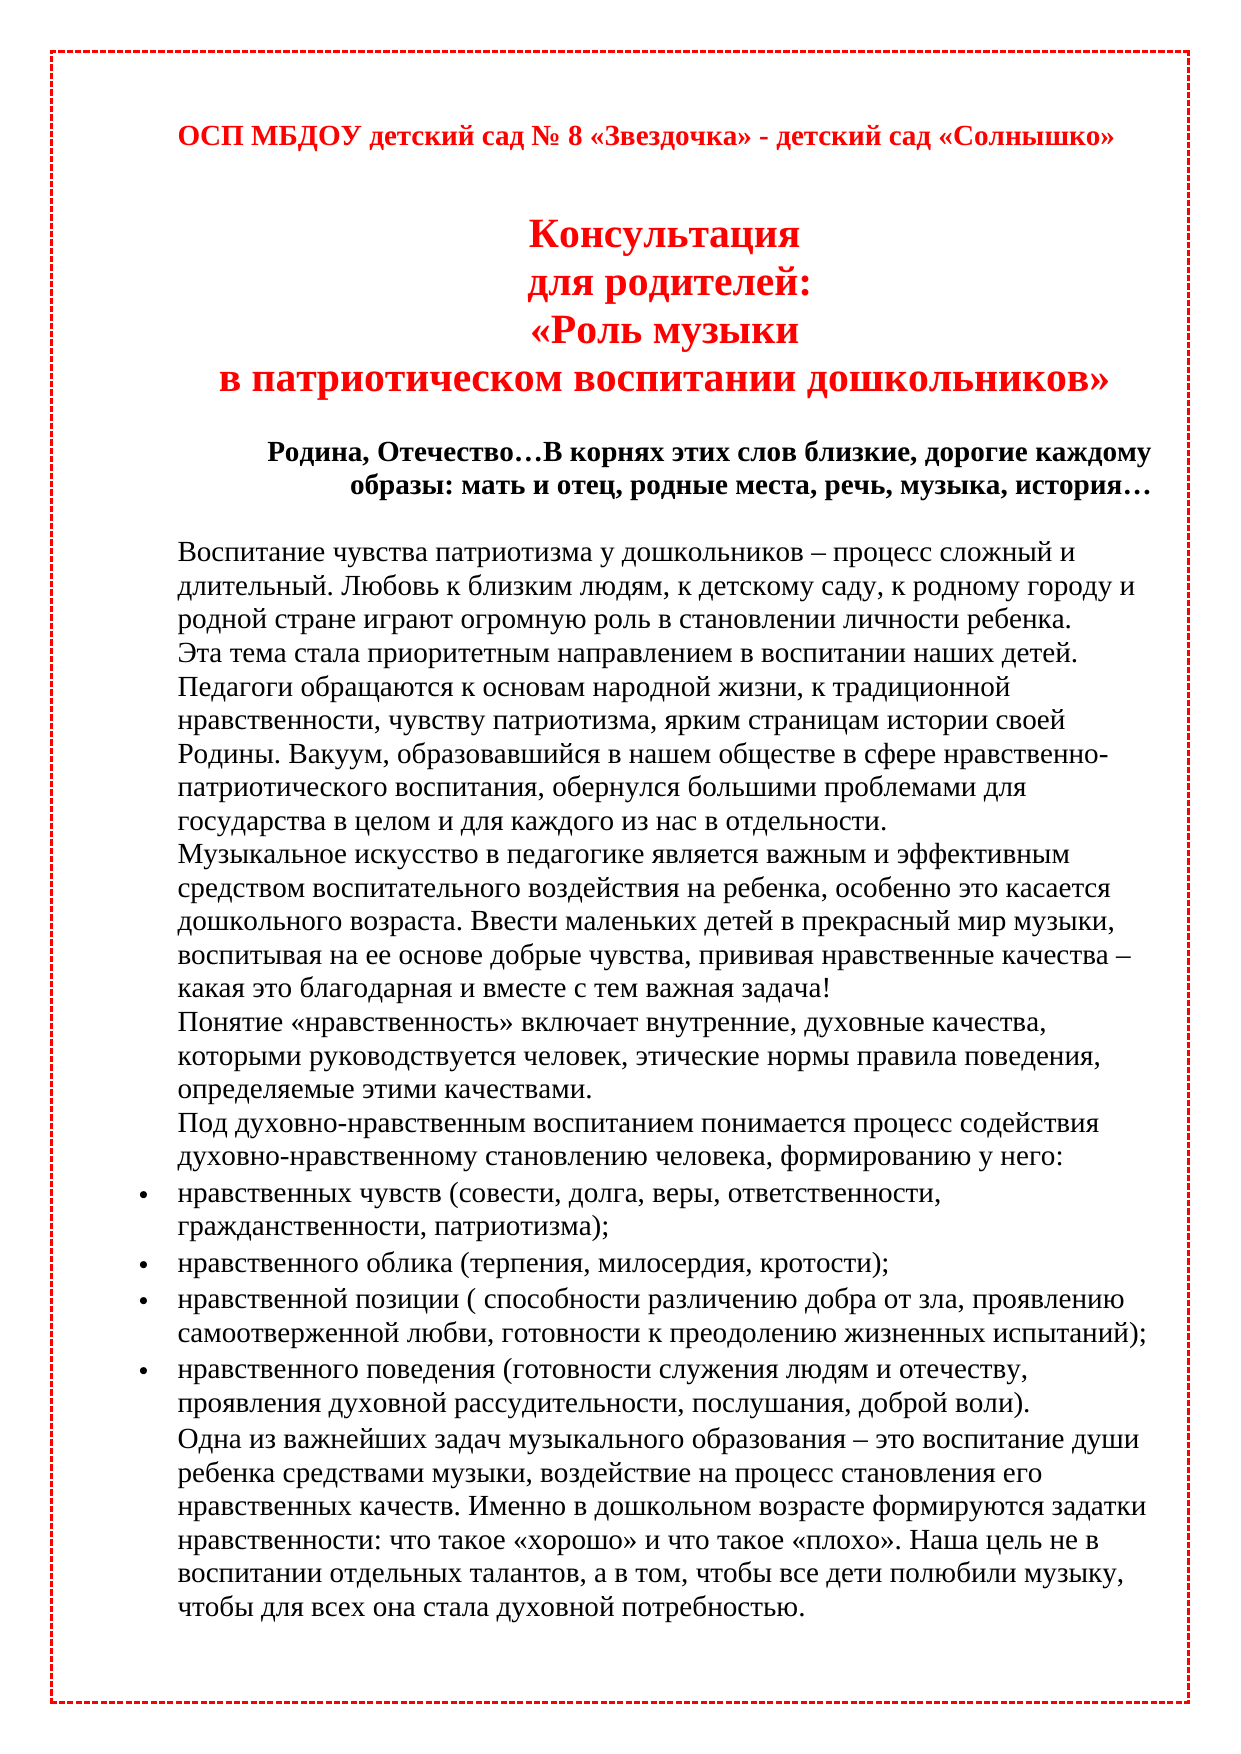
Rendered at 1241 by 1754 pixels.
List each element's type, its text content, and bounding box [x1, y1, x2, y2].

text ОСП МБДОУ детский сад № 8 «Звездочка» - детский сад «Солнышко» [177, 118, 1152, 152]
text в патриотическом воспитании дошкольников» [177, 352, 1152, 400]
text Музыкальное искусство в педагогике является важным и эффективным средством воспитательного воздействия на ребенка, особенно это касается дошкольного возраста. Ввести маленьких детей в прекрасный мир музыки, воспитывая на ее основе добрые чувства, прививая нравственные качества – какая это благодарная и вместе с тем важная задача! [177, 836, 1152, 1004]
list нравственного облика (терпения, милосердия, кротости); [140, 1245, 1152, 1278]
text «Роль музыки [177, 304, 1152, 352]
text Родина, Отечество…В корнях этих слов близкие, дорогие каждому образы: мать и отец, родные места, речь, музыка, история… [177, 434, 1152, 501]
text для родителей: [177, 257, 1152, 304]
list нравственного поведения (готовности служения людям и отечеству, проявления духовной рассудительности, послушания, доброй воли). [140, 1351, 1152, 1418]
text Консультация [177, 209, 1152, 257]
list нравственной позиции ( способности различению добра от зла, проявлению самоотверженной любви, готовности к преодолению жизненных испытаний); [140, 1281, 1152, 1348]
list нравственных чувств (совести, долга, веры, ответственности, гражданственности, патриотизма); [140, 1175, 1152, 1242]
text Воспитание чувства патриотизма у дошкольников – процесс сложный и длительный. Любовь к близким людям, к детскому саду, к родному городу и родной стране играют огромную роль в становлении личности ребенка. [177, 534, 1152, 635]
text Понятие «нравственность» включает внутренние, духовные качества, которыми руководствуется человек, этические нормы правила поведения, определяемые этими качествами. [177, 1004, 1152, 1105]
text Одна из важнейших задач музыкального образования – это воспитание души ребенка средствами музыки, воздействие на процесс становления его нравственных качеств. Именно в дошкольном возрасте формируются задатки нравственности: что такое «хорошо» и что такое «плохо». Наша цель не в воспитании отдельных талантов, а в том, чтобы все дети полюбили музыку, чтобы для всех она стала духовной потребностью. [177, 1421, 1152, 1622]
text Эта тема стала приоритетным направлением в воспитании наших детей. Педагоги обращаются к основам народной жизни, к традиционной нравственности, чувству патриотизма, ярким страницам истории своей Родины. Вакуум, образовавшийся в нашем обществе в сфере нравственно-патриотического воспитания, обернулся большими проблемами для государства в целом и для каждого из нас в отдельности. [177, 635, 1152, 836]
text Под духовно-нравственным воспитанием понимается процесс содействия духовно-нравственному становлению человека, формированию у него: [177, 1105, 1152, 1172]
